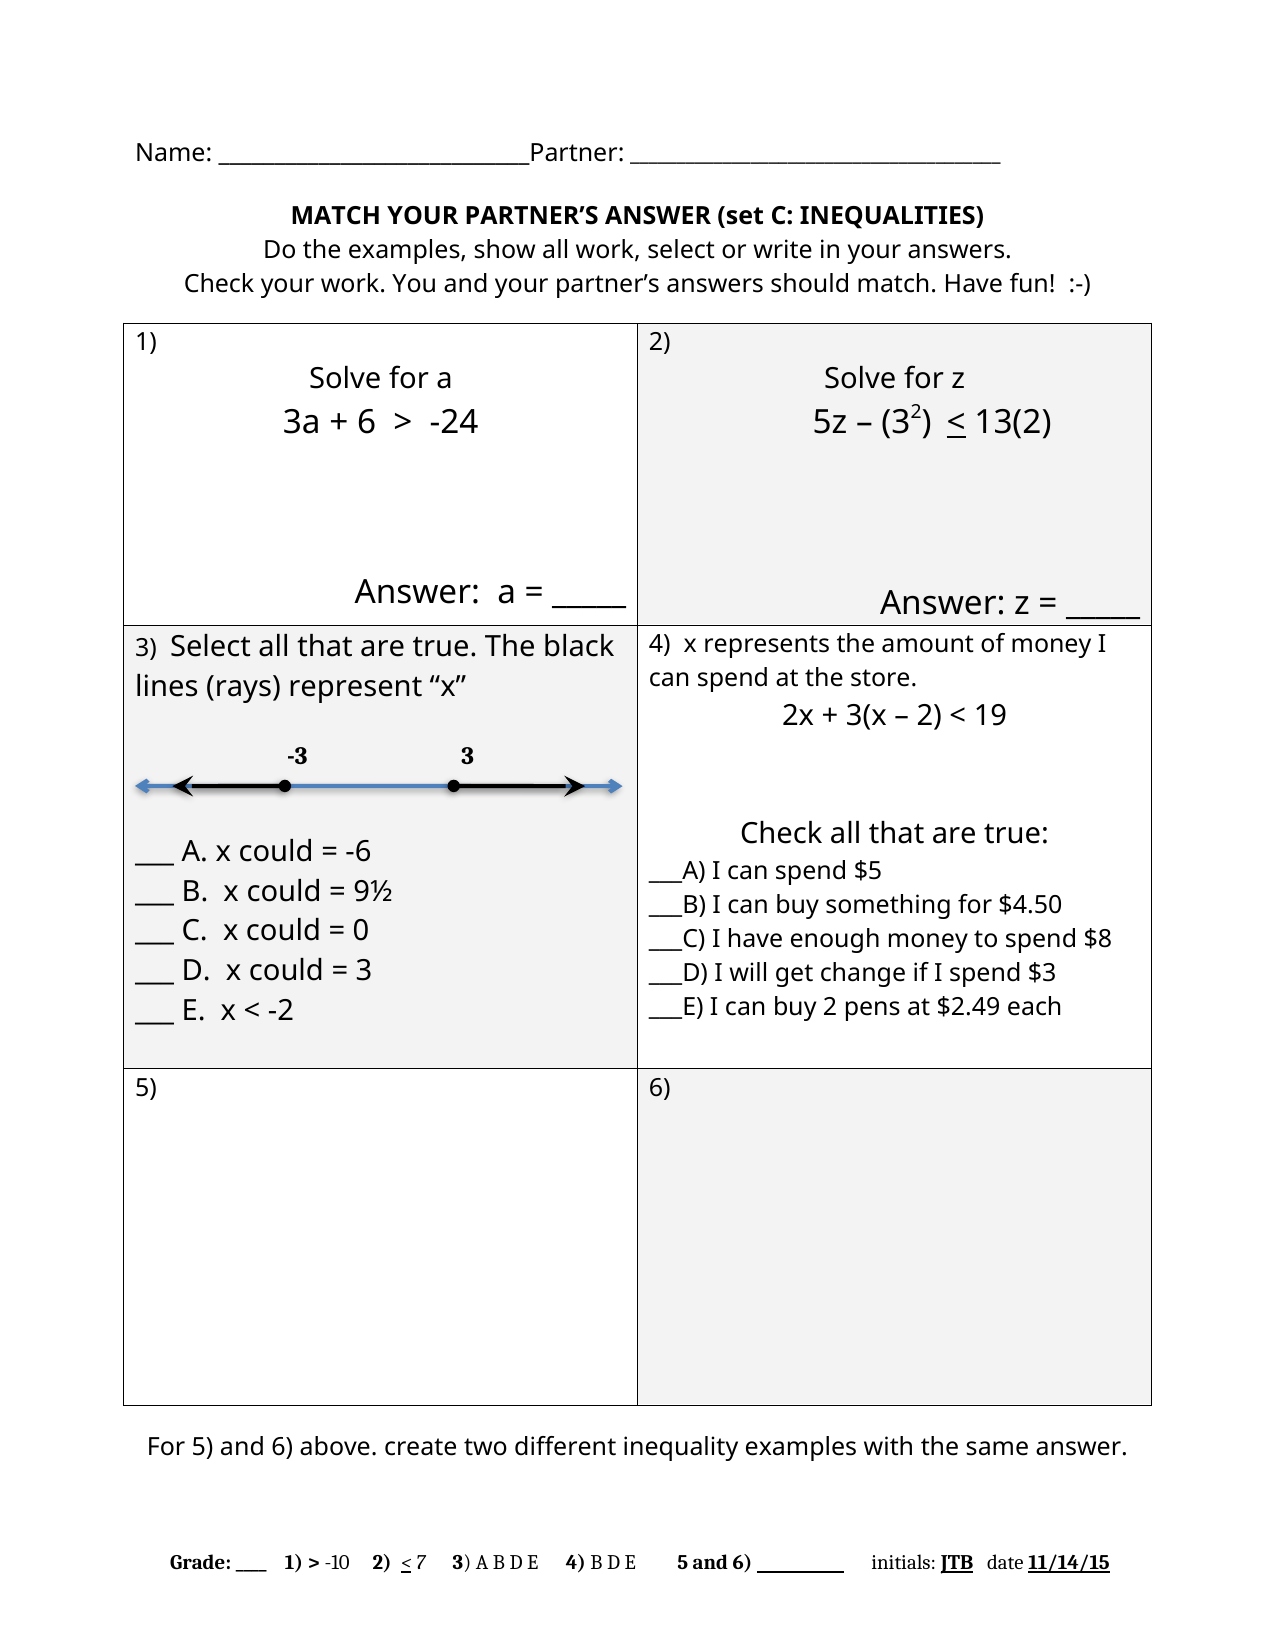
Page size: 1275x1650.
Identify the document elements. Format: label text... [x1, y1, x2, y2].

text Do the examples, show all work, select or write in your answers. [135, 232, 1140, 266]
table_cell 5) [124, 1069, 637, 1404]
text MATCH YOUR PARTNER’S ANSWER (set C: INEQUALITIES) [135, 198, 1140, 232]
text Name: ____________________________Partner: ________________________________________ [135, 135, 1140, 169]
table_cell 3) Select all that are true. The black lines (rays) represent “x” ___ A. x could = -6 ___ B. x could = 9½ ___ C. x could = 0 ___ D. x could = 3 ___ E. x < -2 [124, 626, 637, 1068]
table_header 1) Solve for a 3a + 6 > -24 Answer: a = _____ [124, 324, 637, 624]
table_cell 6) [638, 1069, 1151, 1404]
text For 5) and 6) above. create two different inequality examples with the same answer. [135, 1428, 1140, 1462]
text Check your work. You and your partner’s answers should match. Have fun! :-) [135, 266, 1140, 300]
table_cell 4) x represents the amount of money I can spend at the store. 2x + 3(x – 2) < 19 Check all that are true: ___A) I can spend $5 ___B) I can buy something for $4.50 ___C) I have enough money to spend $8 ___D) I will get change if I spend $3 ___E) I can buy 2 pens at $2.49 each [638, 626, 1151, 1068]
table_header 2) Solve for z 5z – (32) < 13(2) Answer: z = _____ [638, 324, 1151, 624]
